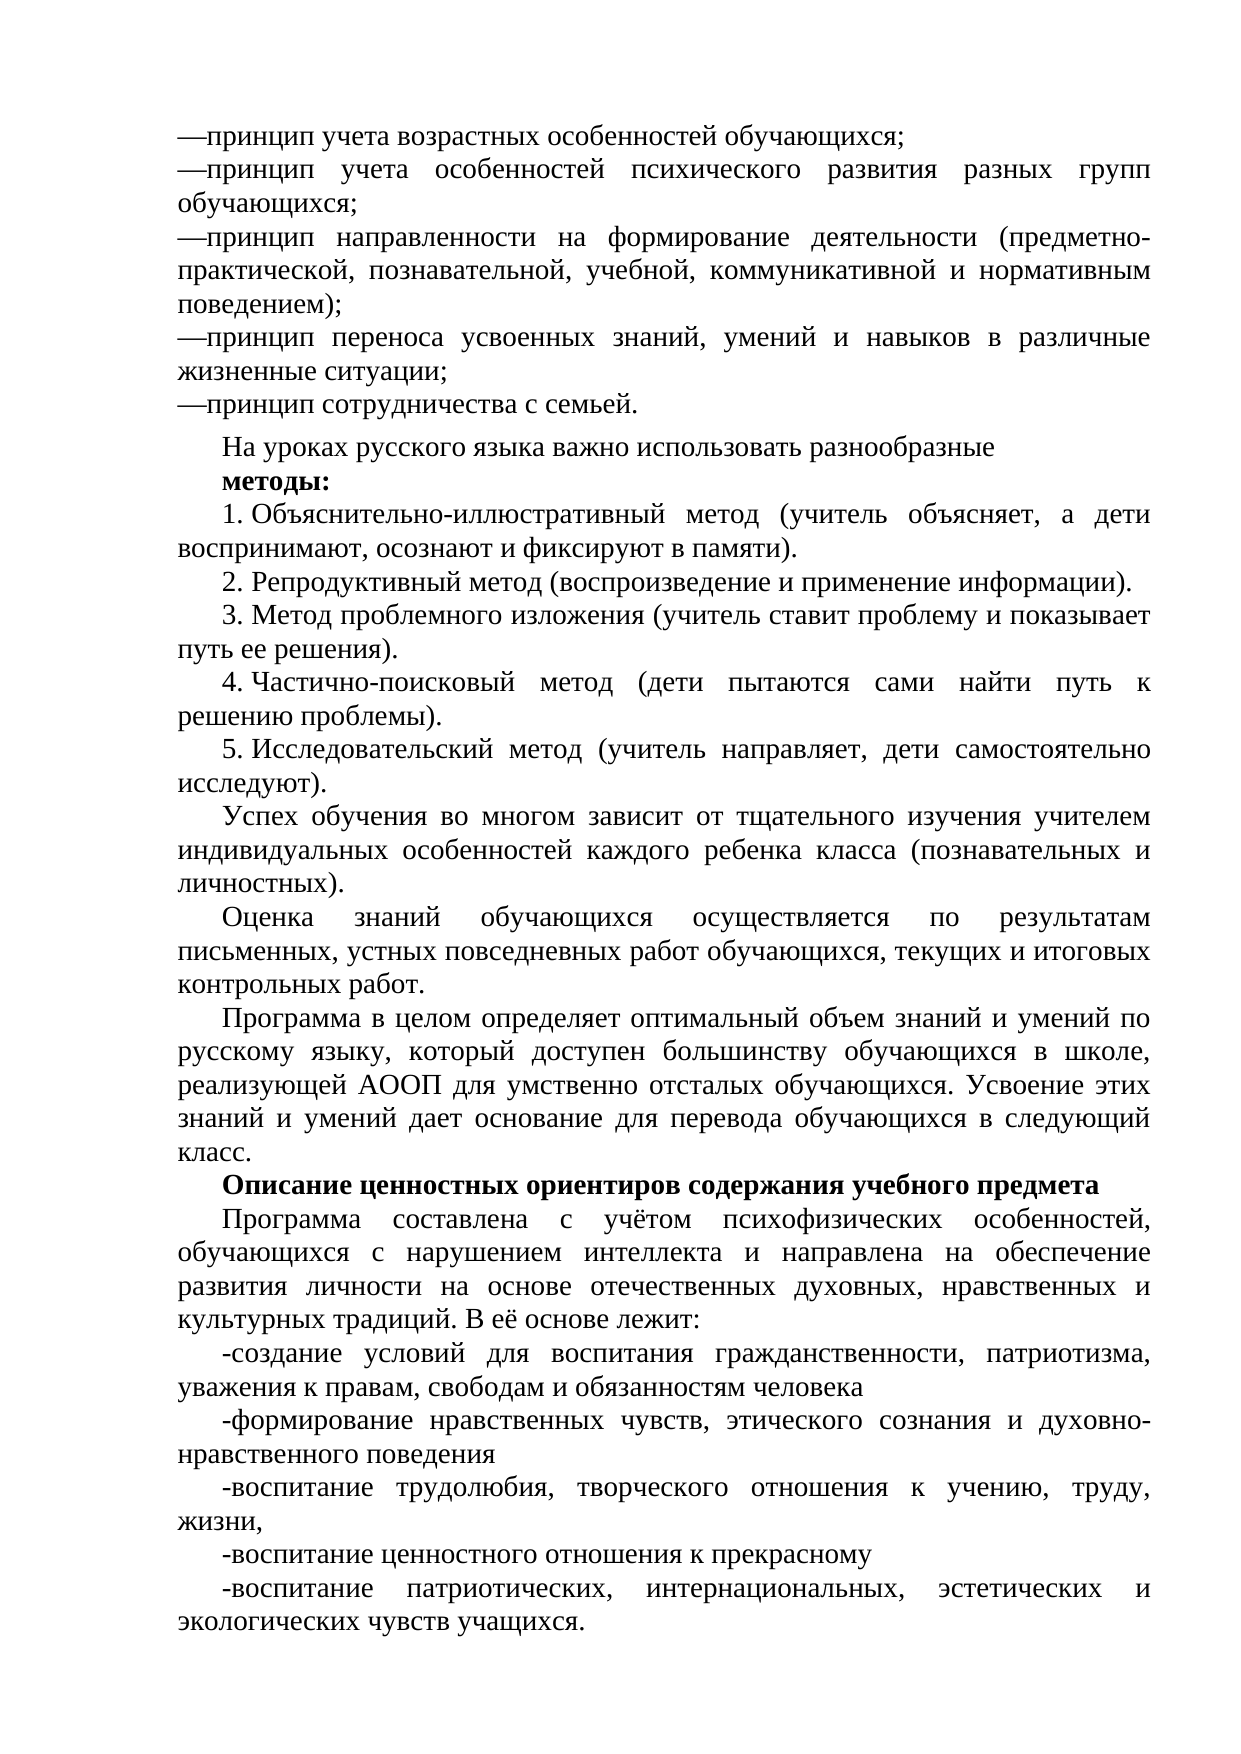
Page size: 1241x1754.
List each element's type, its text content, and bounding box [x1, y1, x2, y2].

list Исследовательский метод (учитель направляет, дети самостоятельно исследуют). [177, 731, 1152, 798]
text -воспитание патриотических, интернациональных, эстетических и экологических чувств учащихся. [177, 1570, 1152, 1637]
text -воспитание трудолюбия, творческого отношения к учению, труду, жизни, [177, 1469, 1152, 1536]
text —принцип учета возрастных особенностей обучающихся; [177, 118, 1152, 152]
text Успех обучения во многом зависит от тщательного изучения учителем индивидуальных особенностей каждого ребенка класса (познавательных и личностных). [177, 798, 1152, 899]
list Репродуктивный метод (воспроизведение и применение информации). [177, 564, 1152, 597]
list Метод проблемного изложения (учитель ставит проблему и показывает путь ее решения). [177, 597, 1152, 664]
text Программа составлена с учётом психофизических особенностей, обучающихся с нарушением интеллекта и направлена на обеспечение развития личности на основе отечественных духовных, нравственных и культурных традиций. В её основе лежит: [177, 1201, 1152, 1335]
text -воспитание ценностного отношения к прекрасному [177, 1536, 1152, 1570]
text -формирование нравственных чувств, этического сознания и духовно- нравственного поведения [177, 1402, 1152, 1469]
text Описание ценностных ориентиров содержания учебного предмета [177, 1167, 1152, 1201]
text методы: [177, 463, 1152, 497]
text —принцип сотрудничества с семьей. [177, 386, 1152, 420]
text На уроках русского языка важно использовать разнообразные [177, 429, 1152, 463]
text -создание условий для воспитания гражданственности, патриотизма, уважения к правам, свободам и обязанностям человека [177, 1335, 1152, 1402]
list Объяснительно-иллюстративный метод (учитель объясняет, а дети воспринимают, осознают и фиксируют в памяти). [177, 497, 1152, 564]
text —принцип учета особенностей психического развития разных групп обучающихся; [177, 152, 1152, 219]
text —принцип переноса усвоенных знаний, умений и навыков в различные жизненные ситуации; [177, 319, 1152, 386]
text Оценка знаний обучающихся осуществляется по результатам письменных, устных повседневных работ обучающихся, текущих и итоговых контрольных работ. [177, 899, 1152, 1000]
text Программа в целом определяет оптимальный объем знаний и умений по русскому языку, который доступен большинству обучающихся в школе, реализующей АООП для умственно отсталых обучающихся. Усвоение этих знаний и умений дает основание для перевода обучающихся в следующий класс. [177, 1000, 1152, 1167]
text —принцип направленности на формирование деятельности (предметно-практической, познавательной, учебной, коммуникативной и нормативным поведением); [177, 219, 1152, 319]
list Частично-поисковый метод (дети пытаются сами найти путь к решению проблемы). [177, 664, 1152, 731]
